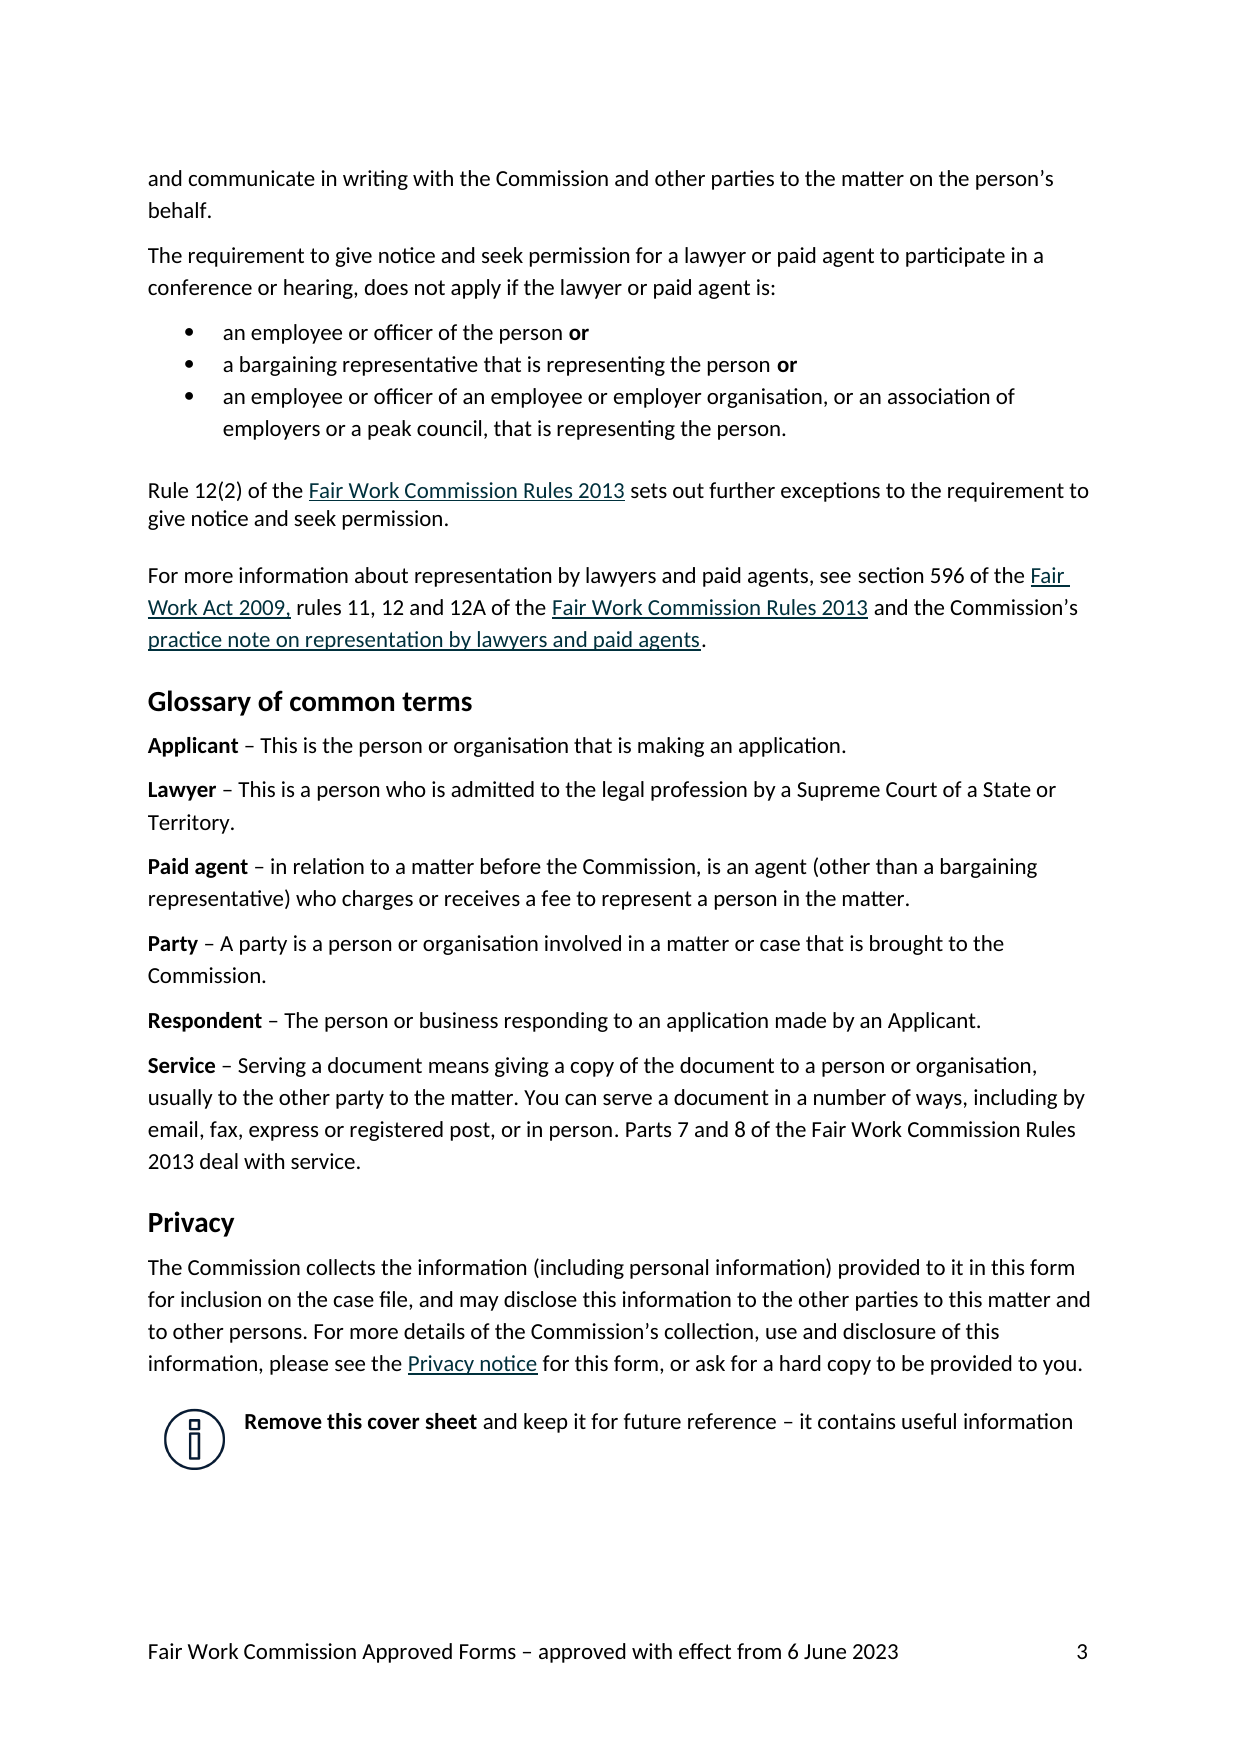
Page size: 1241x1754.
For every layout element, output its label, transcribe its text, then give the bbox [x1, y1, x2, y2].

text Party – A party is a person or organisation involved in a matter or case that is brought to the Commission. [148, 929, 1092, 989]
picture [158, 1406, 231, 1478]
list a bargaining representative that is representing the person or [185, 350, 1092, 378]
text Respondent – The person or business responding to an application made by an Applicant. [148, 1006, 1092, 1034]
list an employee or officer of an employee or employer organisation, or an association of employers or a peak council, that is representing the person. [185, 382, 1092, 442]
text Service – Serving a document means giving a copy of the document to a person or organisation, usually to the other party to the matter. You can serve a document in a number of ways, including by email, fax, express or registered post, or in person. Parts 7 and 8 of the Fair Work Commission Rules 2013 deal with service. [148, 1051, 1092, 1175]
text For more information about representation by lawyers and paid agents, see section 596 of the Fair Work Act 2009, rules 11, 12 and 12A of the Fair Work Commission Rules 2013 and the Commission’s practice note on representation by lawyers and paid agents. [148, 561, 1092, 653]
subtitle Glossary of common terms [148, 683, 1092, 718]
text The Commission collects the information (including personal information) provided to it in this form for inclusion on the case file, and may disclose this information to the other parties to this matter and to other persons. For more details of the Commission’s collection, use and disclosure of this information, please see the Privacy notice for this form, or ask for a hard copy to be provided to you. [148, 1253, 1092, 1377]
text Rule 12(2) of the Fair Work Commission Rules 2013 sets out further exceptions to the requirement to give notice and seek permission. [148, 476, 1092, 532]
text Lawyer – This is a person who is admitted to the legal profession by a Supreme Court of a State or Territory. [148, 775, 1092, 836]
text The requirement to give notice and seek permission for a lawyer or paid agent to participate in a conference or hearing, does not apply if the lawyer or paid agent is: [148, 241, 1092, 301]
table_header [148, 1394, 233, 1489]
list an employee or officer of the person or [185, 318, 1092, 346]
table_header Remove this cover sheet and keep it for future reference – it contains useful information [233, 1394, 1115, 1489]
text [148, 164, 1092, 224]
text Paid agent – in relation to a matter before the Commission, is an agent (other than a bargaining representative) who charges or receives a fee to represent a person in the matter. [148, 852, 1092, 912]
text Applicant – This is the person or organisation that is making an application. [148, 731, 1092, 759]
subtitle Privacy [148, 1204, 1092, 1240]
